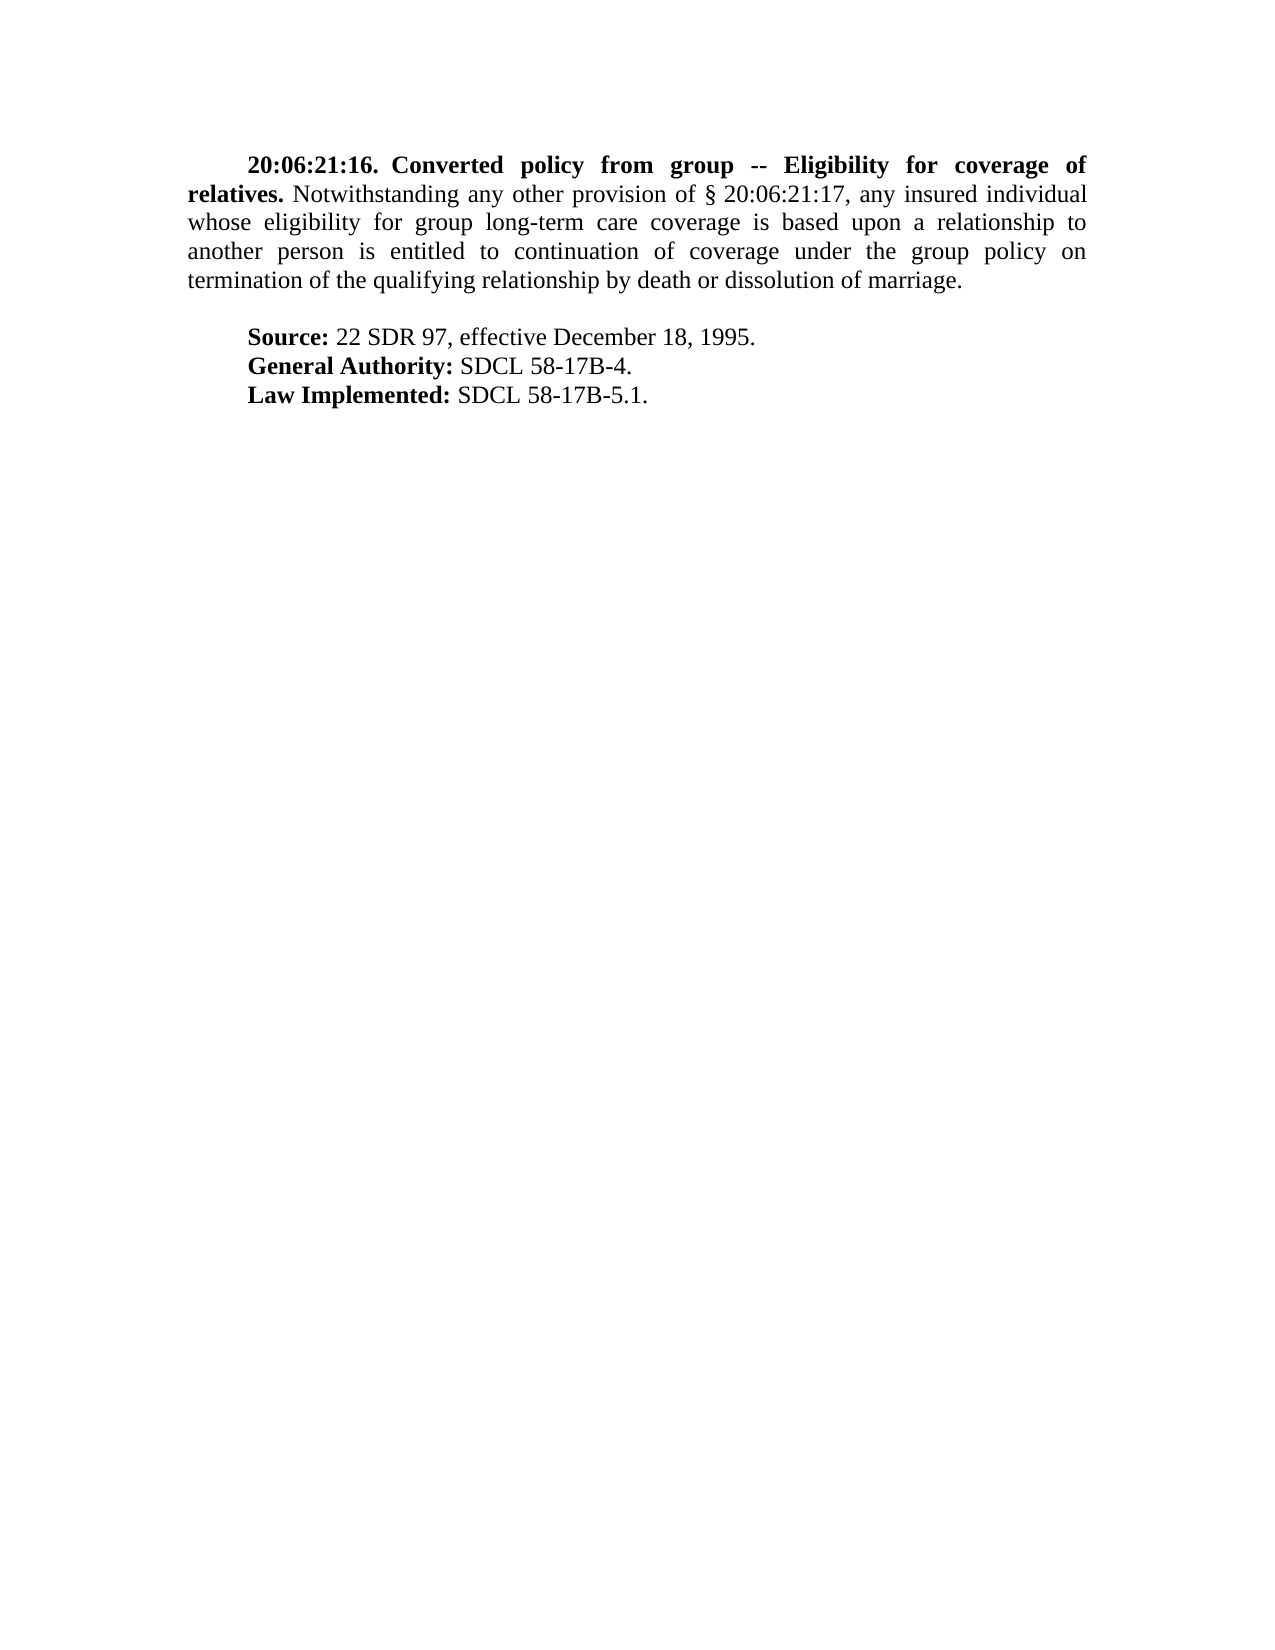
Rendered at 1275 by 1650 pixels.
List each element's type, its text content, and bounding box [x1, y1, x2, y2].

text Law Implemented: SDCL 58-17B-5.1. [187, 380, 1087, 409]
text Source: 22 SDR 97, effective . [187, 322, 1087, 351]
text :16. Converted policy from group -- Eligibility for coverage of relatives. Notwithstanding any other provision of § 20:06:21:17, any insured individual whose eligibility for group long-term care coverage is based upon a relationship to another person is entitled to continuation of coverage under the group policy on termination of the qualifying relationship by death or dissolution of marriage. [187, 150, 1087, 294]
text General Authority: SDCL 58-17B-4. [187, 351, 1087, 380]
